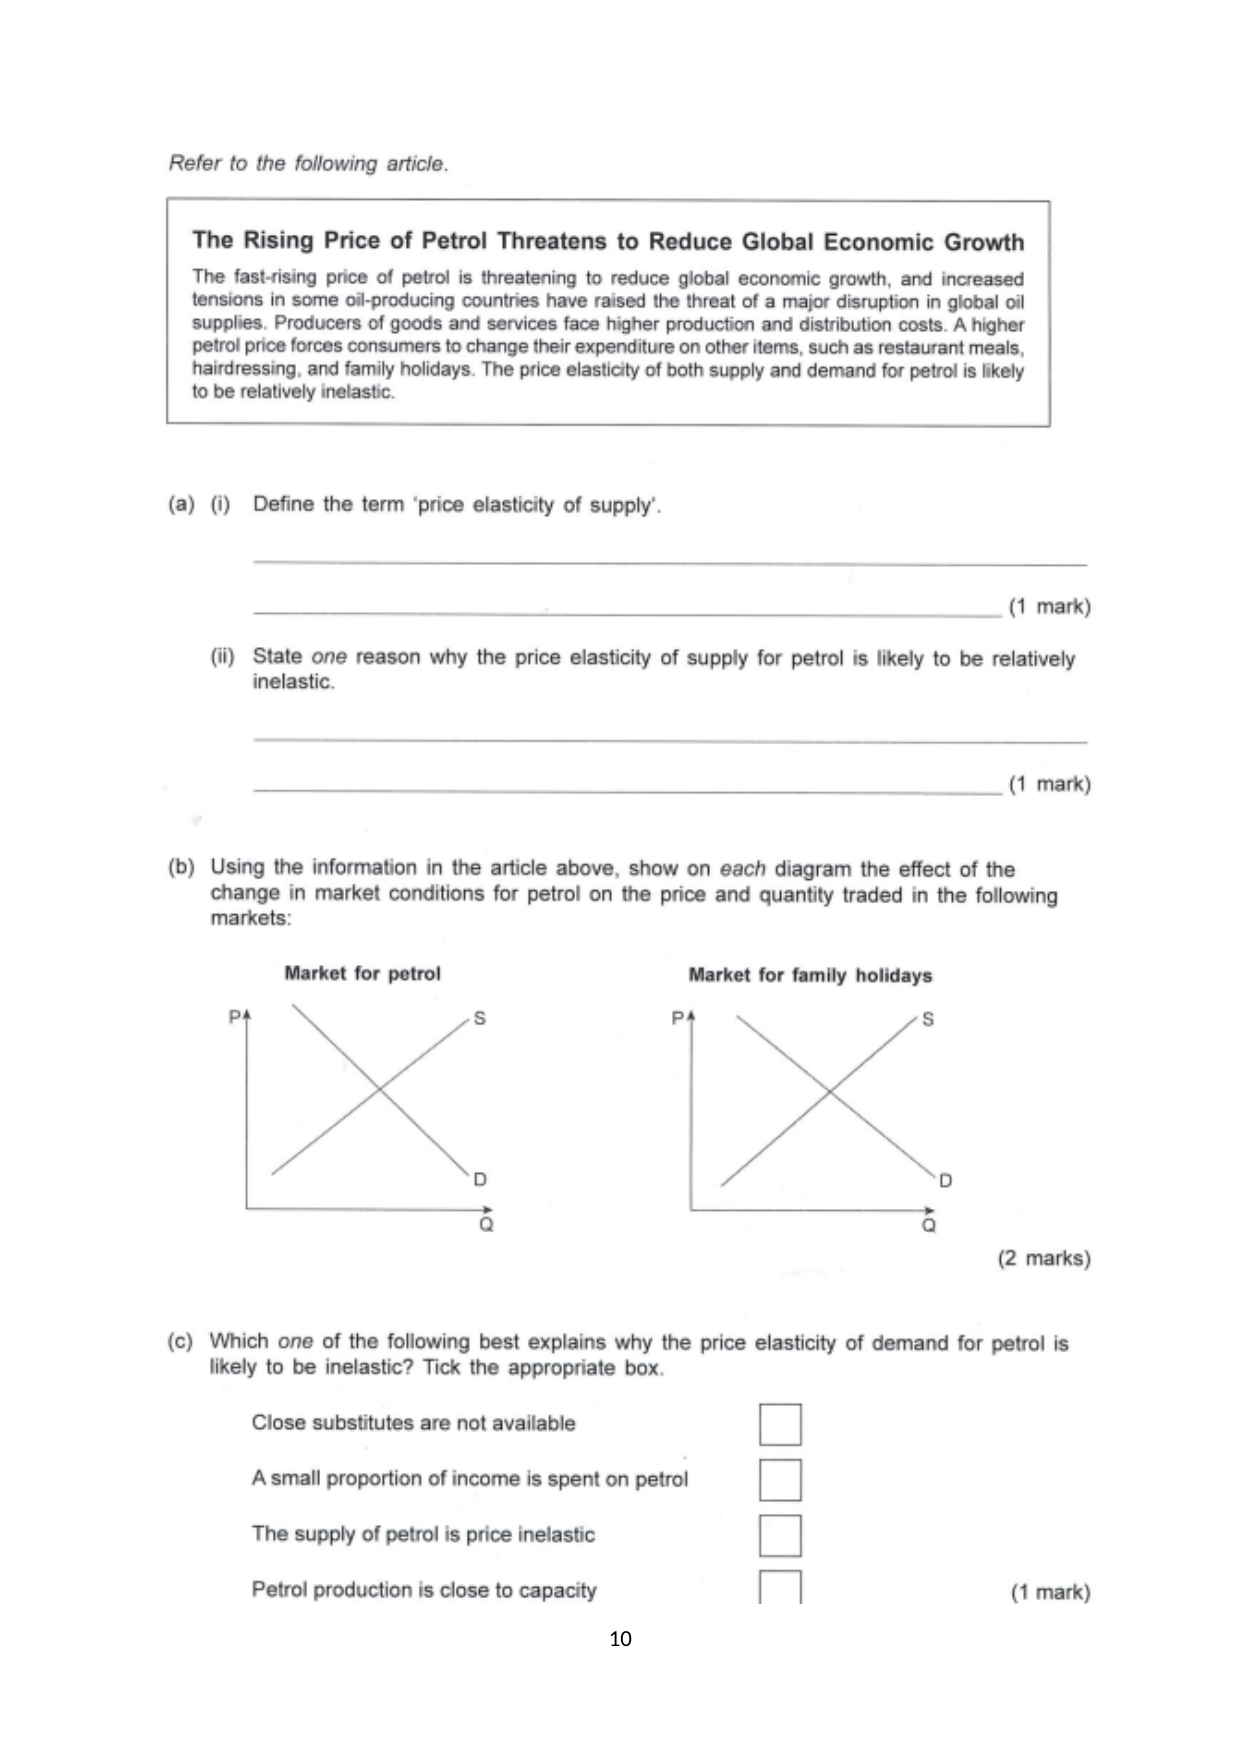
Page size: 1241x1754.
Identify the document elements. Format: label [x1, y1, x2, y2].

picture [150, 150, 1133, 1604]
